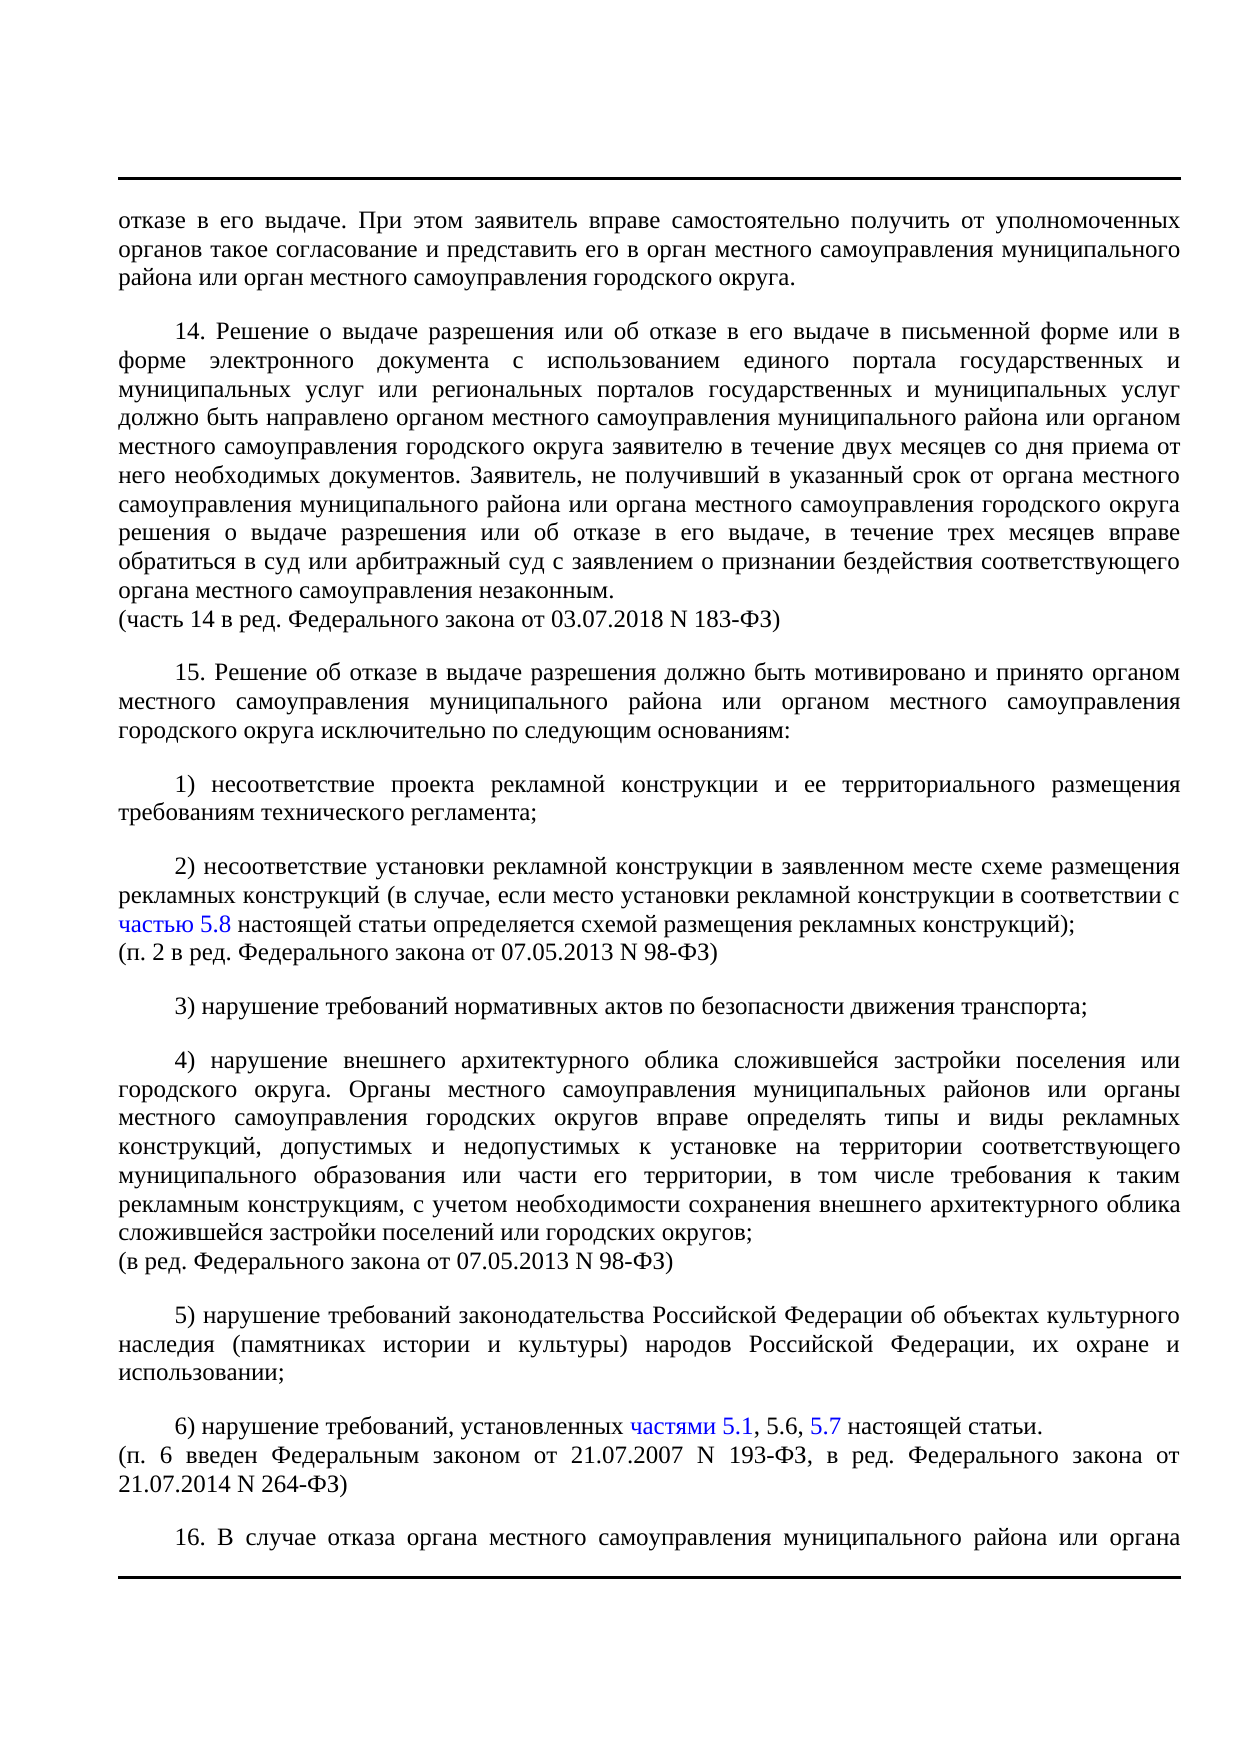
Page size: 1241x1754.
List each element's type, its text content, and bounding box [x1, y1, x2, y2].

text 3) нарушение требований нормативных актов по безопасности движения транспорта; [118, 991, 1181, 1020]
text 6) нарушение требований, установленных частями 5.1, 5.6, 5.7 настоящей статьи. [118, 1411, 1181, 1440]
text 5) нарушение требований законодательства Российской Федерации об объектах культурного наследия (памятниках истории и культуры) народов Российской Федерации, их охране и использовании; [118, 1300, 1181, 1386]
text 1) несоответствие проекта рекламной конструкции и ее территориального размещения требованиям технического регламента; [118, 769, 1181, 826]
text 4) нарушение внешнего архитектурного облика сложившейся застройки поселения или городского округа. Органы местного самоуправления муниципальных районов или органы местного самоуправления городских округов вправе определять типы и виды рекламных конструкций, допустимых и недопустимых к установке на территории соответствующего муниципального образования или части его территории, в том числе требования к таким рекламным конструкциям, с учетом необходимости сохранения внешнего архитектурного облика сложившейся застройки поселений или городских округов; [118, 1045, 1181, 1246]
text 2) несоответствие установки рекламной конструкции в заявленном месте схеме размещения рекламных конструкций (в случае, если место установки рекламной конструкции в соответствии с частью 5.8 настоящей статьи определяется схемой размещения рекламных конструкций); [118, 851, 1181, 937]
text 15. Решение об отказе в выдаче разрешения должно быть мотивировано и принято органом местного самоуправления муниципального района или органом местного самоуправления городского округа исключительно по следующим основаниям: [118, 657, 1181, 744]
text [118, 1522, 1181, 1551]
text (часть 14 в ред. Федерального закона от 03.07.2018 N 183-ФЗ) [118, 604, 1181, 632]
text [118, 205, 1181, 291]
text (п. 6 введен Федеральным законом от 21.07.2007 N 193-ФЗ, в ред. Федерального закона от 21.07.2014 N 264-ФЗ) [118, 1440, 1181, 1497]
text (в ред. Федерального закона от 07.05.2013 N 98-ФЗ) [118, 1246, 1181, 1275]
text (п. 2 в ред. Федерального закона от 07.05.2013 N 98-ФЗ) [118, 937, 1181, 966]
text 14. Решение о выдаче разрешения или об отказе в его выдаче в письменной форме или в форме электронного документа с использованием единого портала государственных и муниципальных услуг или региональных порталов государственных и муниципальных услуг должно быть направлено органом местного самоуправления муниципального района или органом местного самоуправления городского округа заявителю в течение двух месяцев со дня приема от него необходимых документов. Заявитель, не получивший в указанный срок от органа местного самоуправления муниципального района или органа местного самоуправления городского округа решения о выдаче разрешения или об отказе в его выдаче, в течение трех месяцев вправе обратиться в суд или арбитражный суд с заявлением о признании бездействия соответствующего органа местного самоуправления незаконным. [118, 316, 1181, 604]
